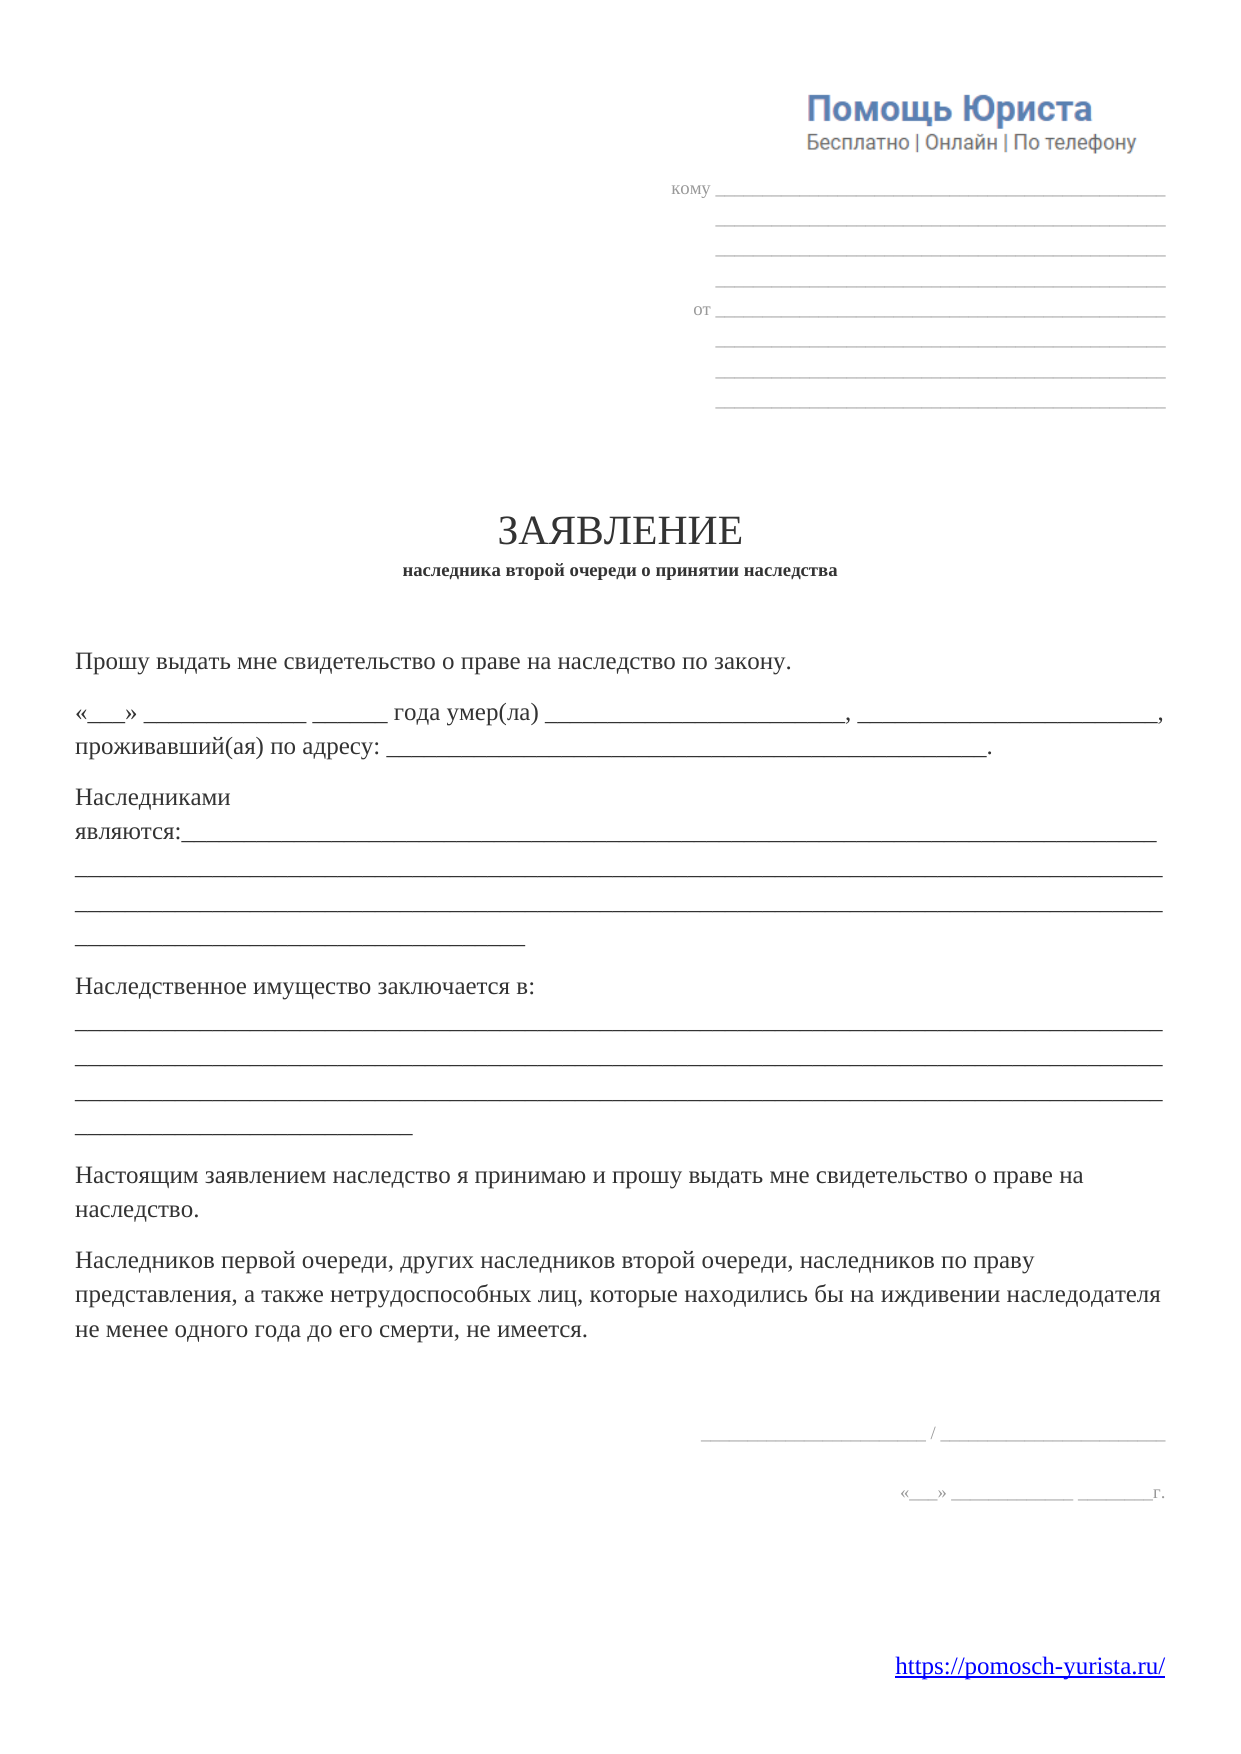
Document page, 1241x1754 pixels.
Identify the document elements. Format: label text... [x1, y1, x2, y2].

text ________________________________________________ [75, 389, 1165, 410]
picture [771, 73, 1166, 177]
text Наследников первой очереди, других наследников второй очереди, наследников по праву представления, а также нетрудоспособных лиц, которые находились бы на иждивении наследодателя не менее одного года до его смерти, не имеется. [75, 1245, 1165, 1343]
text ________________________________________________ [75, 207, 1165, 228]
text кому ________________________________________________ [75, 177, 1165, 198]
text Наследниками являются:________________________________________________________________________________________________________________________________________________________________________________________________________________________________________________________________________________________________ [75, 782, 1165, 949]
text Настоящим заявлением наследство я принимаю и прошу выдать мне свидетельство о праве на наследство. [75, 1160, 1165, 1223]
text ________________________________________________ [75, 237, 1165, 259]
text ________________________________________________ [75, 268, 1165, 289]
text ЗАЯВЛЕНИЕ [75, 505, 1165, 553]
text «___» _____________ ________г. [75, 1481, 1165, 1503]
text «___» _____________ ______ года умер(ла) ________________________, ________________________, проживавший(ая) по адресу: ________________________________________________. [75, 697, 1165, 760]
text наследника второй очереди о принятии наследства [75, 558, 1165, 580]
text ________________________________________________ [75, 358, 1165, 380]
text Наследственное имущество заключается в: ________________________________________________________________________________________________________________________________________________________________________________________________________________________________________________________________________________________________ [75, 971, 1165, 1138]
text Прошу выдать мне свидетельство о праве на наследство по закону. [75, 646, 1165, 675]
text ________________________________________________ [75, 328, 1165, 350]
text ________________________ / ________________________ [75, 1422, 1165, 1443]
text от ________________________________________________ [75, 298, 1165, 319]
